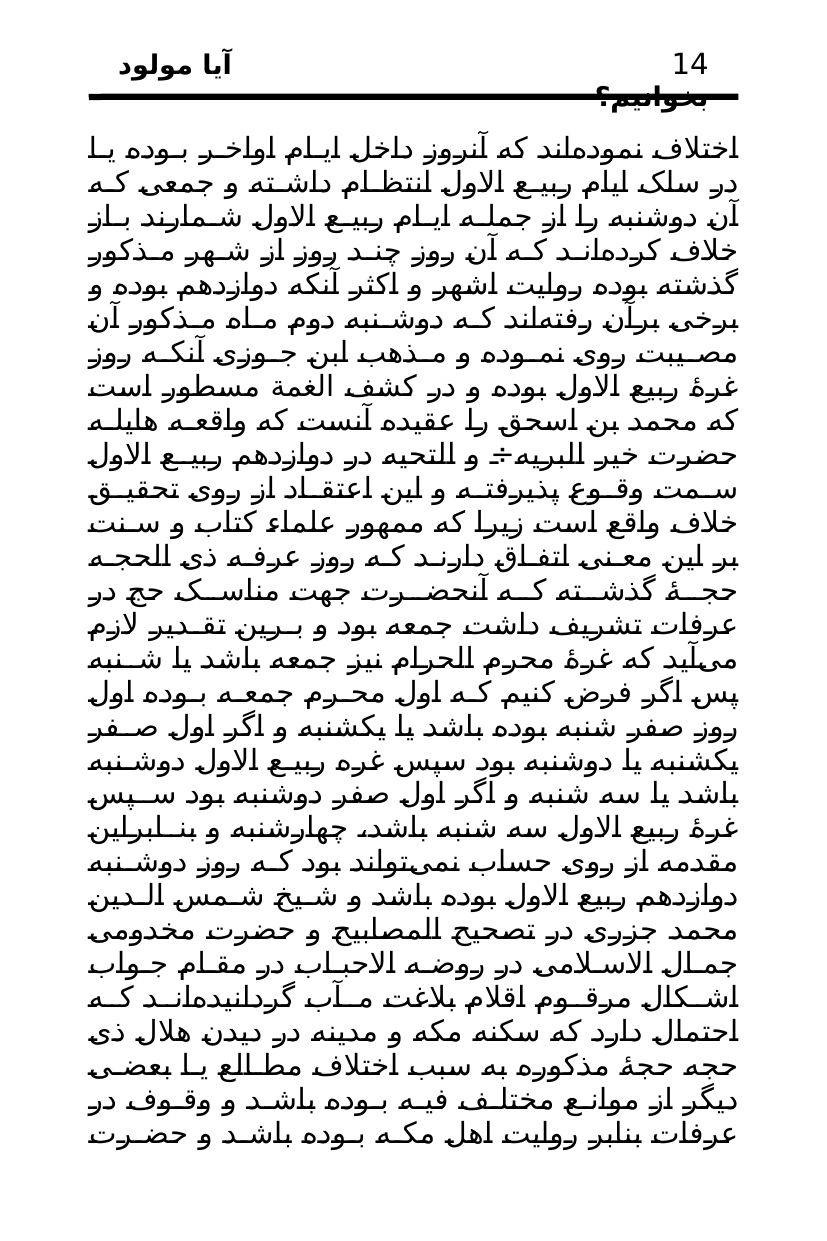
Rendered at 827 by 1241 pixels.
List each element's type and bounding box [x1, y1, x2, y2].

text [89, 132, 738, 1150]
